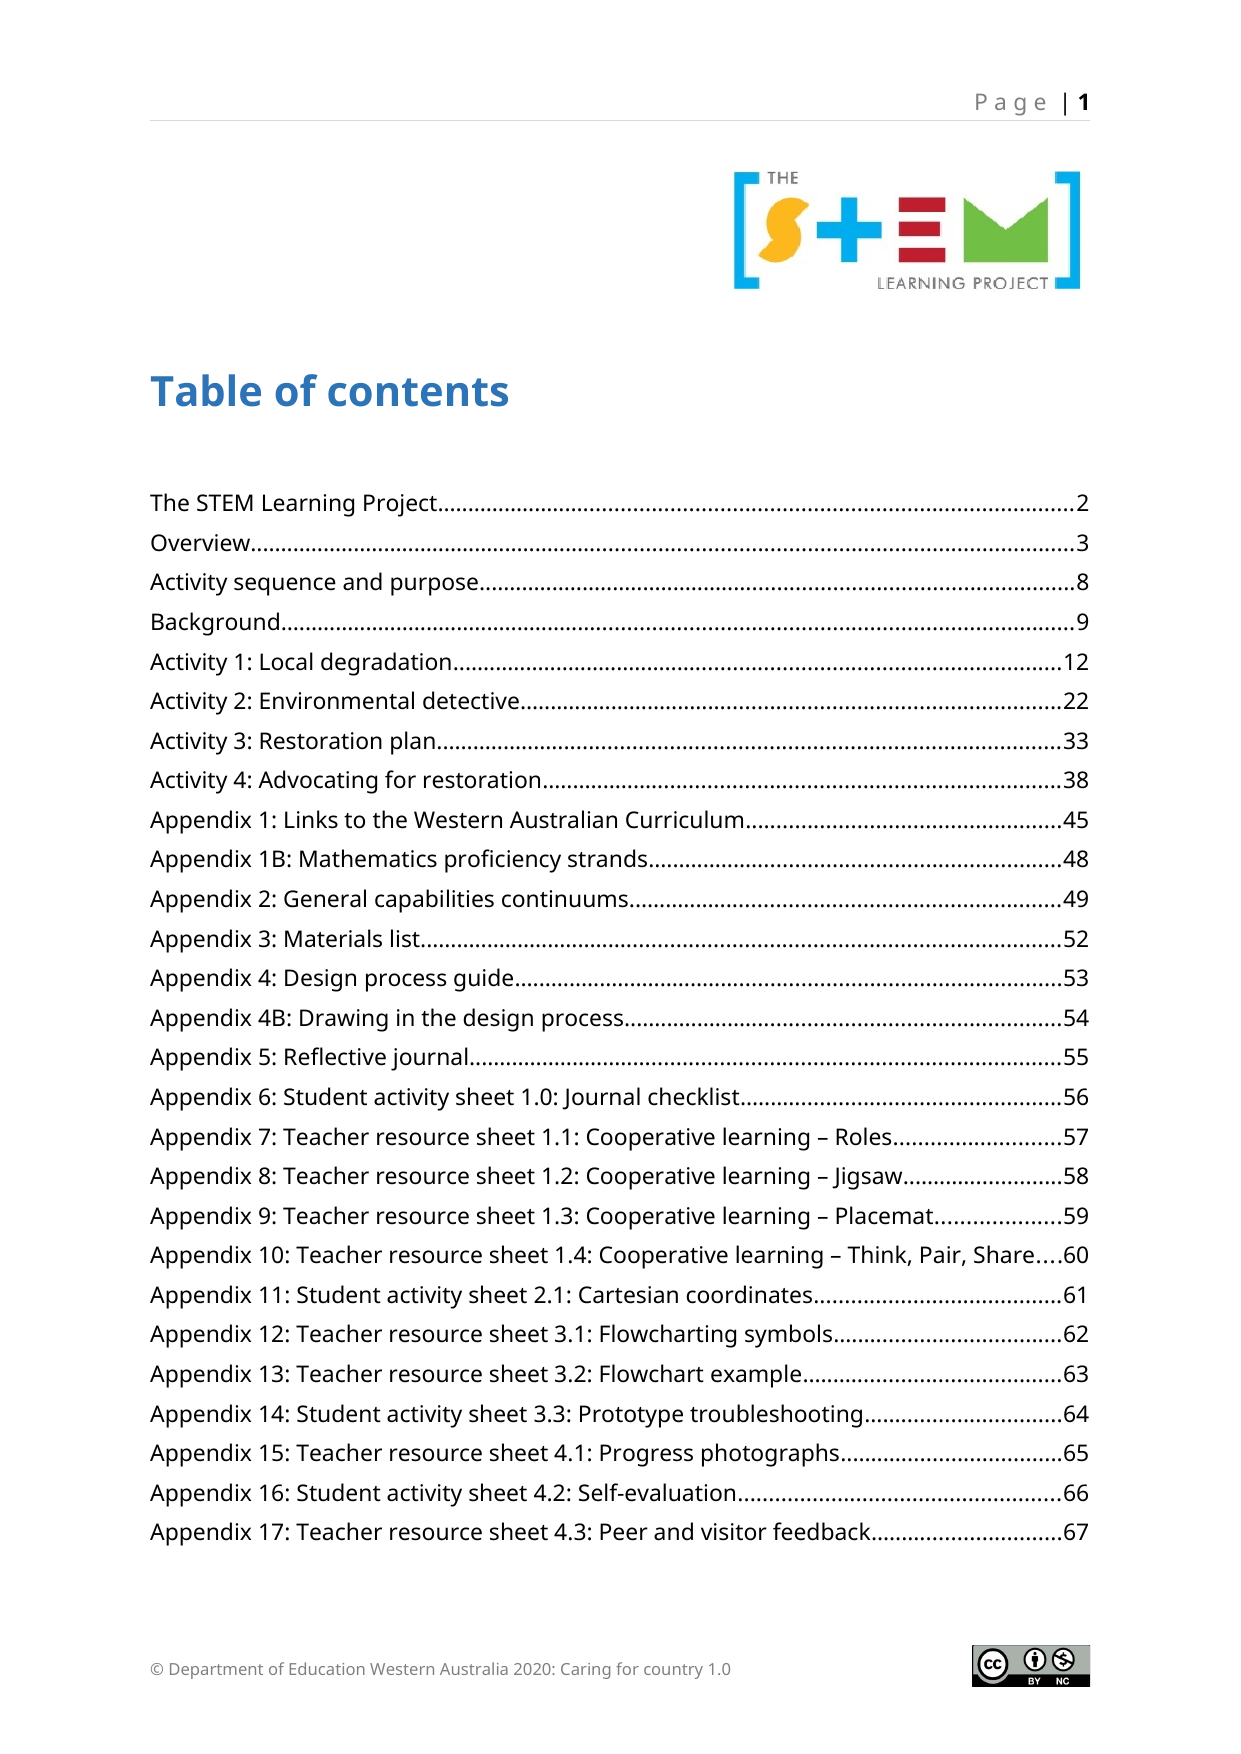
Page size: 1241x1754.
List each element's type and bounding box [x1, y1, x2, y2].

picture [725, 164, 1090, 296]
picture [972, 1645, 1091, 1687]
